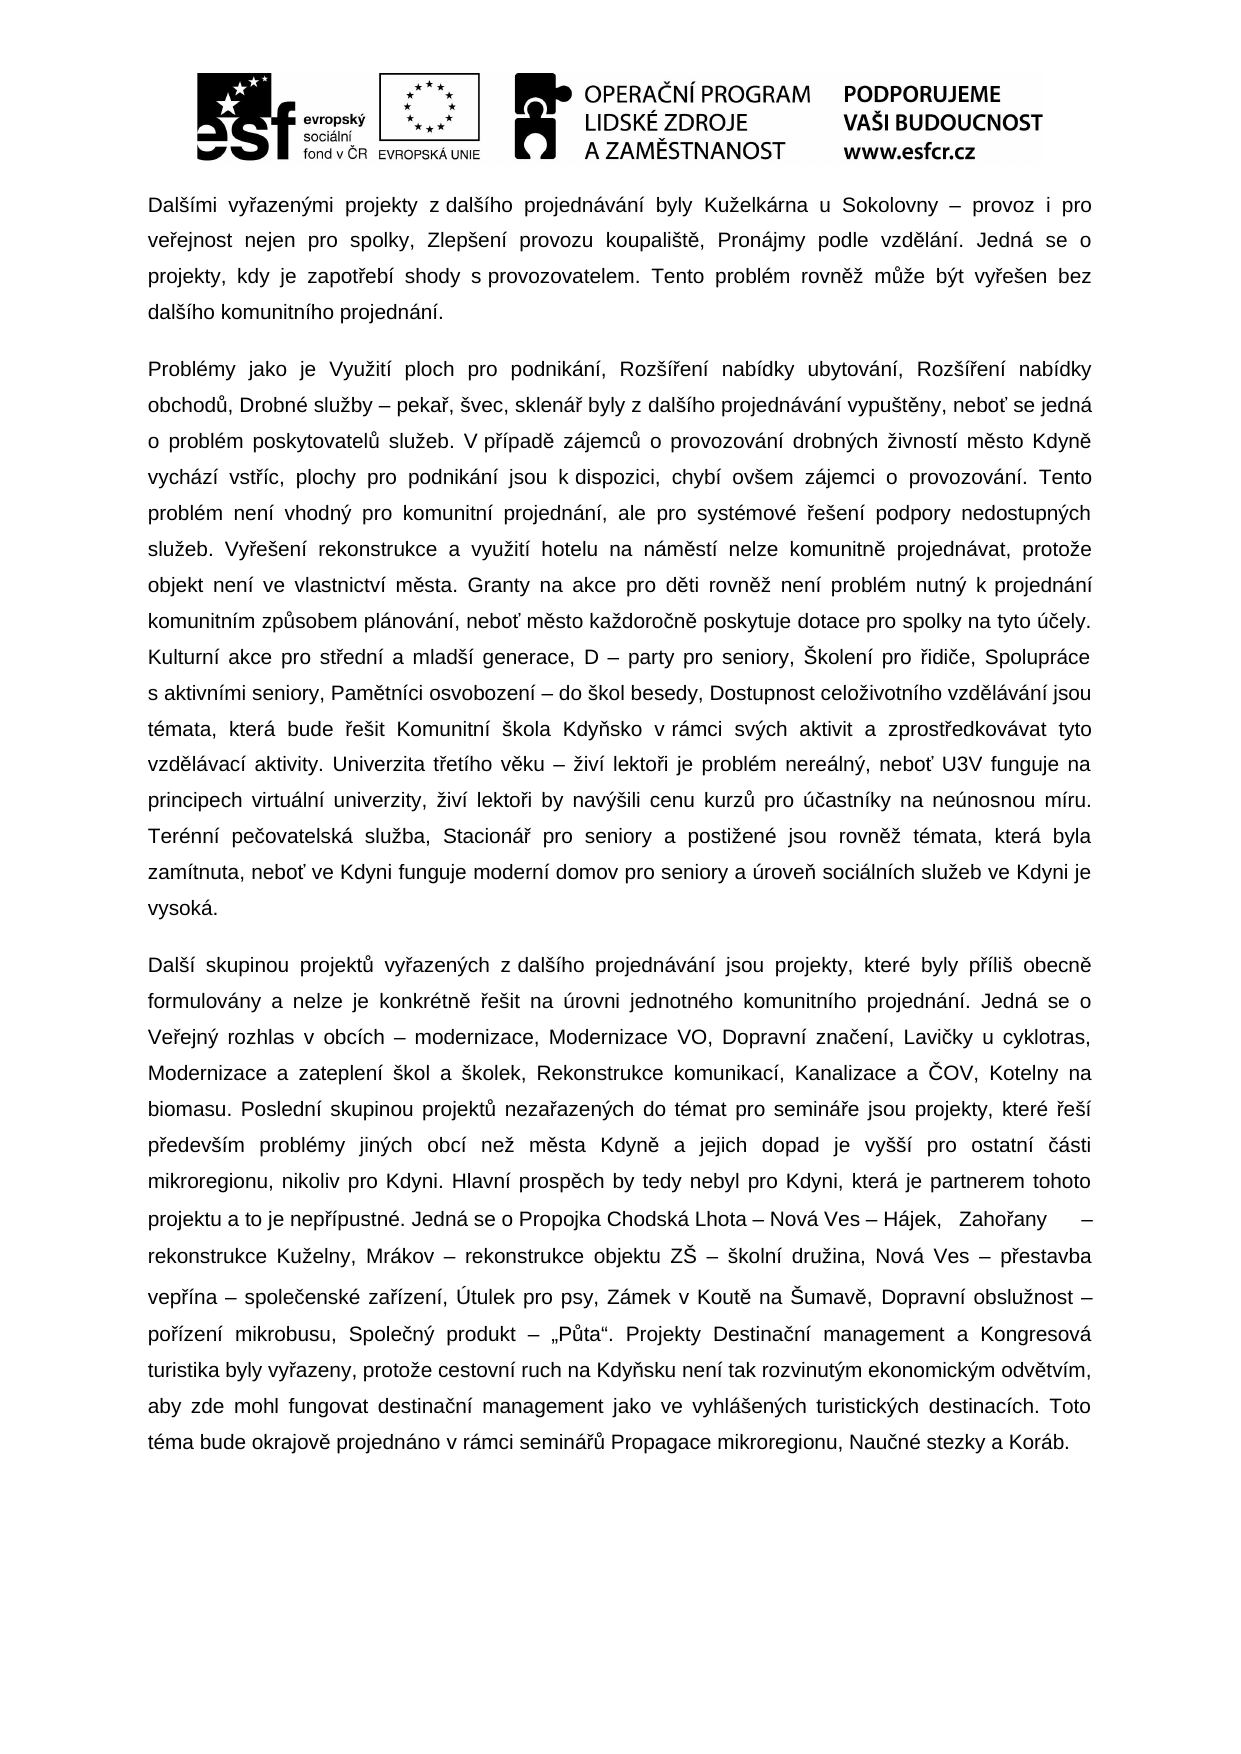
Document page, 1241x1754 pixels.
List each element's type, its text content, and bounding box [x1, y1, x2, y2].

picture [197, 73, 1043, 165]
text Problémy jako je Využití ploch pro podnikání, Rozšíření nabídky ubytování, Rozšíření nabídky obchodů, Drobné služby – pekař, švec, sklenář byly z dalšího projednávání vypuštěny, neboť se jedná o problém poskytovatelů služeb. V případě zájemců o provozování drobných živností město Kdyně vychází vstříc, plochy pro podnikání jsou k dispozici, chybí ovšem zájemci o provozování. Tento problém není vhodný pro komunitní projednání, ale pro systémové řešení podpory nedostupných služeb. Vyřešení rekonstrukce a využití hotelu na náměstí nelze komunitně projednávat, protože objekt není ve vlastnictví města. Granty na akce pro děti rovněž není problém nutný k projednání komunitním způsobem plánování, neboť město každoročně poskytuje dotace pro spolky na tyto účely. Kulturní akce pro střední a mladší generace, D – party pro seniory, Školení pro řidiče, Spolupráce s aktivními seniory, Pamětníci osvobození – do škol besedy, Dostupnost celoživotního vzdělávání jsou témata, která bude řešit Komunitní škola Kdyňsko v rámci svých aktivit a zprostředkovávat tyto vzdělávací aktivity. Univerzita třetího věku – živí lektoři je problém nereálný, neboť U3V funguje na principech virtuální univerzity, živí lektoři by navýšili cenu kurzů pro účastníky na neúnosnou míru. Terénní pečovatelská služba, Stacionář pro seniory a postižené jsou rovněž témata, která byla zamítnuta, neboť ve Kdyni funguje moderní domov pro seniory a úroveň sociálních služeb ve Kdyni je vysoká. [148, 357, 1093, 920]
text Dalšími vyřazenými projekty z dalšího projednávání byly Kuželkárna u Sokolovny – provoz i pro veřejnost nejen pro spolky, Zlepšení provozu koupaliště, Pronájmy podle vzdělání. Jedná se o projekty, kdy je zapotřebí shody s provozovatelem. Tento problém rovněž může být vyřešen bez dalšího komunitního projednání. [148, 192, 1093, 324]
text Další skupinou projektů vyřazených z dalšího projednávání jsou projekty, které byly příliš obecně formulovány a nelze je konkrétně řešit na úrovni jednotného komunitního projednání. Jedná se o Veřejný rozhlas v obcích – modernizace, Modernizace VO, Dopravní značení, Lavičky u cyklotras, Modernizace a zateplení škol a školek, Rekonstrukce komunikací, Kanalizace a ČOV, Kotelny na biomasu. Poslední skupinou projektů nezařazených do témat pro semináře jsou projekty, které řeší především problémy jiných obcí než města Kdyně a jejich dopad je vyšší pro ostatní části mikroregionu, nikoliv pro Kdyni. Hlavní prospěch by tedy nebyl pro Kdyni, která je partnerem tohoto projektu a to je nepřípustné. Jedná se o Propojka Chodská Lhota – Nová Ves – Hájek, Zahořany – rekonstrukce Kuželny, Mrákov – rekonstrukce objektu ZŠ – školní družina, Nová Ves – přestavba vepřína – společenské zařízení, Útulek pro psy, Zámek v Koutě na Šumavě, Dopravní obslužnost – pořízení mikrobusu, Společný produkt – „Půta“. Projekty Destinační management a Kongresová turistika byly vyřazeny, protože cestovní ruch na Kdyňsku není tak rozvinutým ekonomickým odvětvím, aby zde mohl fungovat destinační management jako ve vyhlášených turistických destinacích. Toto téma bude okrajově projednáno v rámci seminářů Propagace mikroregionu, Naučné stezky a Koráb. [148, 953, 1093, 1454]
